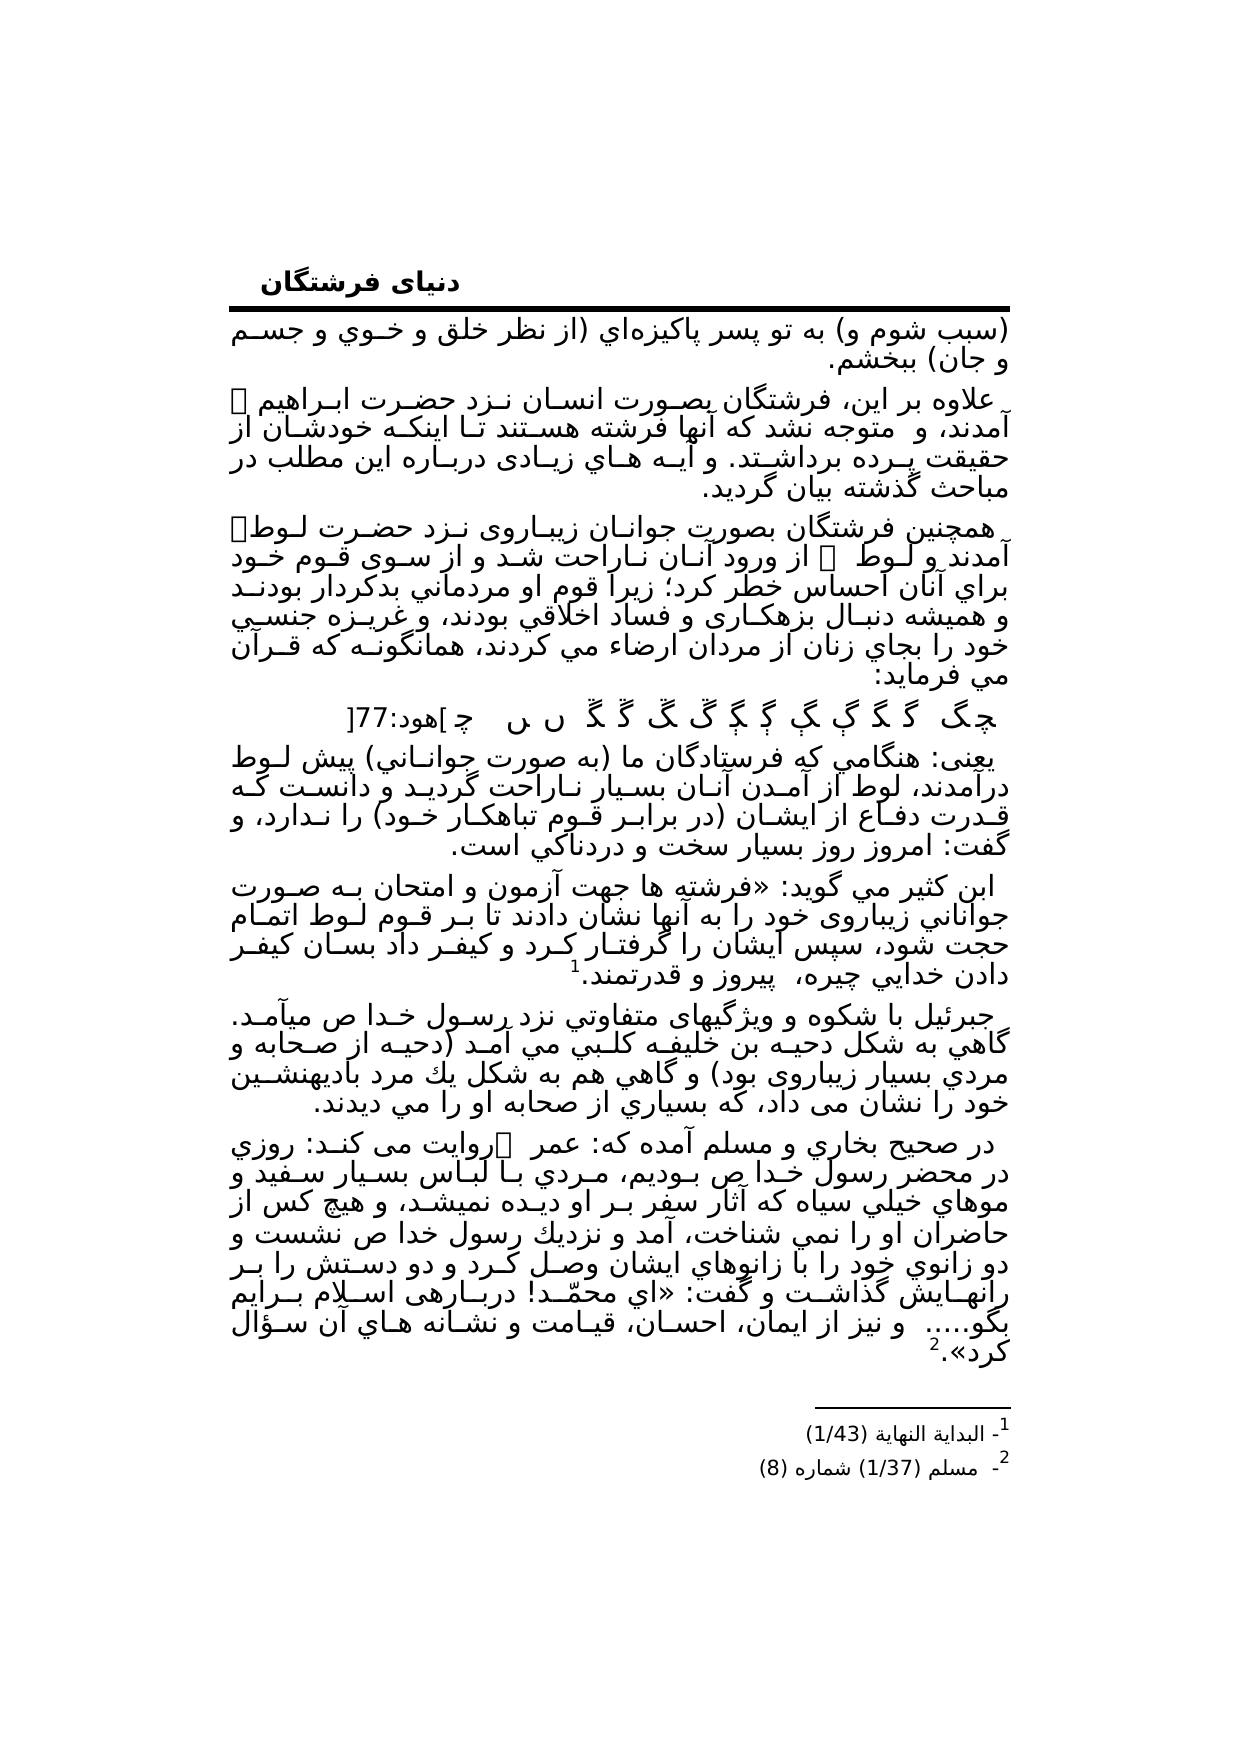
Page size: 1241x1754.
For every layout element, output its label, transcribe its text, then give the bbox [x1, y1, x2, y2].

text علاوه بر اين، فرشتگان بصورت انسان نزد حضرت ابراهيم آمدند، و متوجه نشد كه آنها فرشته هستند تا اينكه خودشان از حقيقت پرده برداشتد. و آيه هاي زیادی درباره اين مطلب در مباحث گذشته بيان گرديد. [230, 386, 1010, 504]
text جبرئیل با شكوه و ویژگیهای متفاوتي نزد رسول خدا ص ميآمد. گاهي به شکل دحيه بن خليفه كلبي مي آمد (دحيه از صحابه و مردي بسيار زيباروی بود) و گاهي هم به شکل يك مرد بادیهنشین خود را نشان می داد، که بسياري از صحابه او را مي ديدند. [230, 1001, 1010, 1119]
text یعنی: هنگامي كه فرستادگان ما (به صورت جواناني) پيش لوط درآمدند، لوط از آمدن آنان بسيار ناراحت گرديد و دانست كه قدرت دفاع از ايشان (در برابر قوم تباهكار خود) را ندارد، و گفت: امروز روز بسيار سخت و دردناكي است. [230, 744, 1010, 862]
text ﭽ ﮓ ﮔ ﮕ ﮖ ﮗ ﮘ ﮙ ﮚ ﮛ ﮜ ﮝ ﮞ ﮟ ﭼ ]هود:77[ [230, 702, 1010, 734]
text ابن كثير مي گويد: «فرشته ها جهت آزمون و امتحان به صورت جواناني زيباروی خود را به آنها نشان دادند تا بر قوم لوط اتمام حجت شود، سپس ايشان را گرفتار كرد و كيفر داد بسان كيفر دادن خدایي چيره، پيروز و قدرتمند. [230, 873, 1010, 991]
text در صحيح بخاري و مسلم آمده که: عمر روايت می کند: روزي در محضر رسول خدا ص بوديم، مردي با لباس بسيار سفيد و موهاي خيلي سياه كه آثار سفر بر او ديده نميشد، و هيچ كس از حاضران او را نمي شناخت، آمد و نزديك رسول خدا ص نشست و دو زانوي خود را با زانوهاي ایشان وصل كرد و دو دستش را بر رانهايش گذاشت و گفت: «اي محمّد! دربارهی اسلام برايم بگو..... و نيز از ايمان، احسان، قيامت و نشانه هاي آن سؤال كرد». [230, 1130, 1010, 1369]
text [230, 316, 1010, 375]
text همچنین فرشتگان بصورت جوانان زيباروی نزد حضرت لوط آمدند و لوط از ورود آنان ناراحت شد و از سوی قوم خود براي آنان احساس خطر كرد؛ زيرا قوم او مردماني بدکردار بودند و هميشه دنبال بزهکاری و فساد اخلاقي بودند، و غريزه جنسي خود را بجاي زنان از مردان ارضاء مي كردند، همانگونه که قرآن مي فرمايد: [230, 514, 1010, 692]
